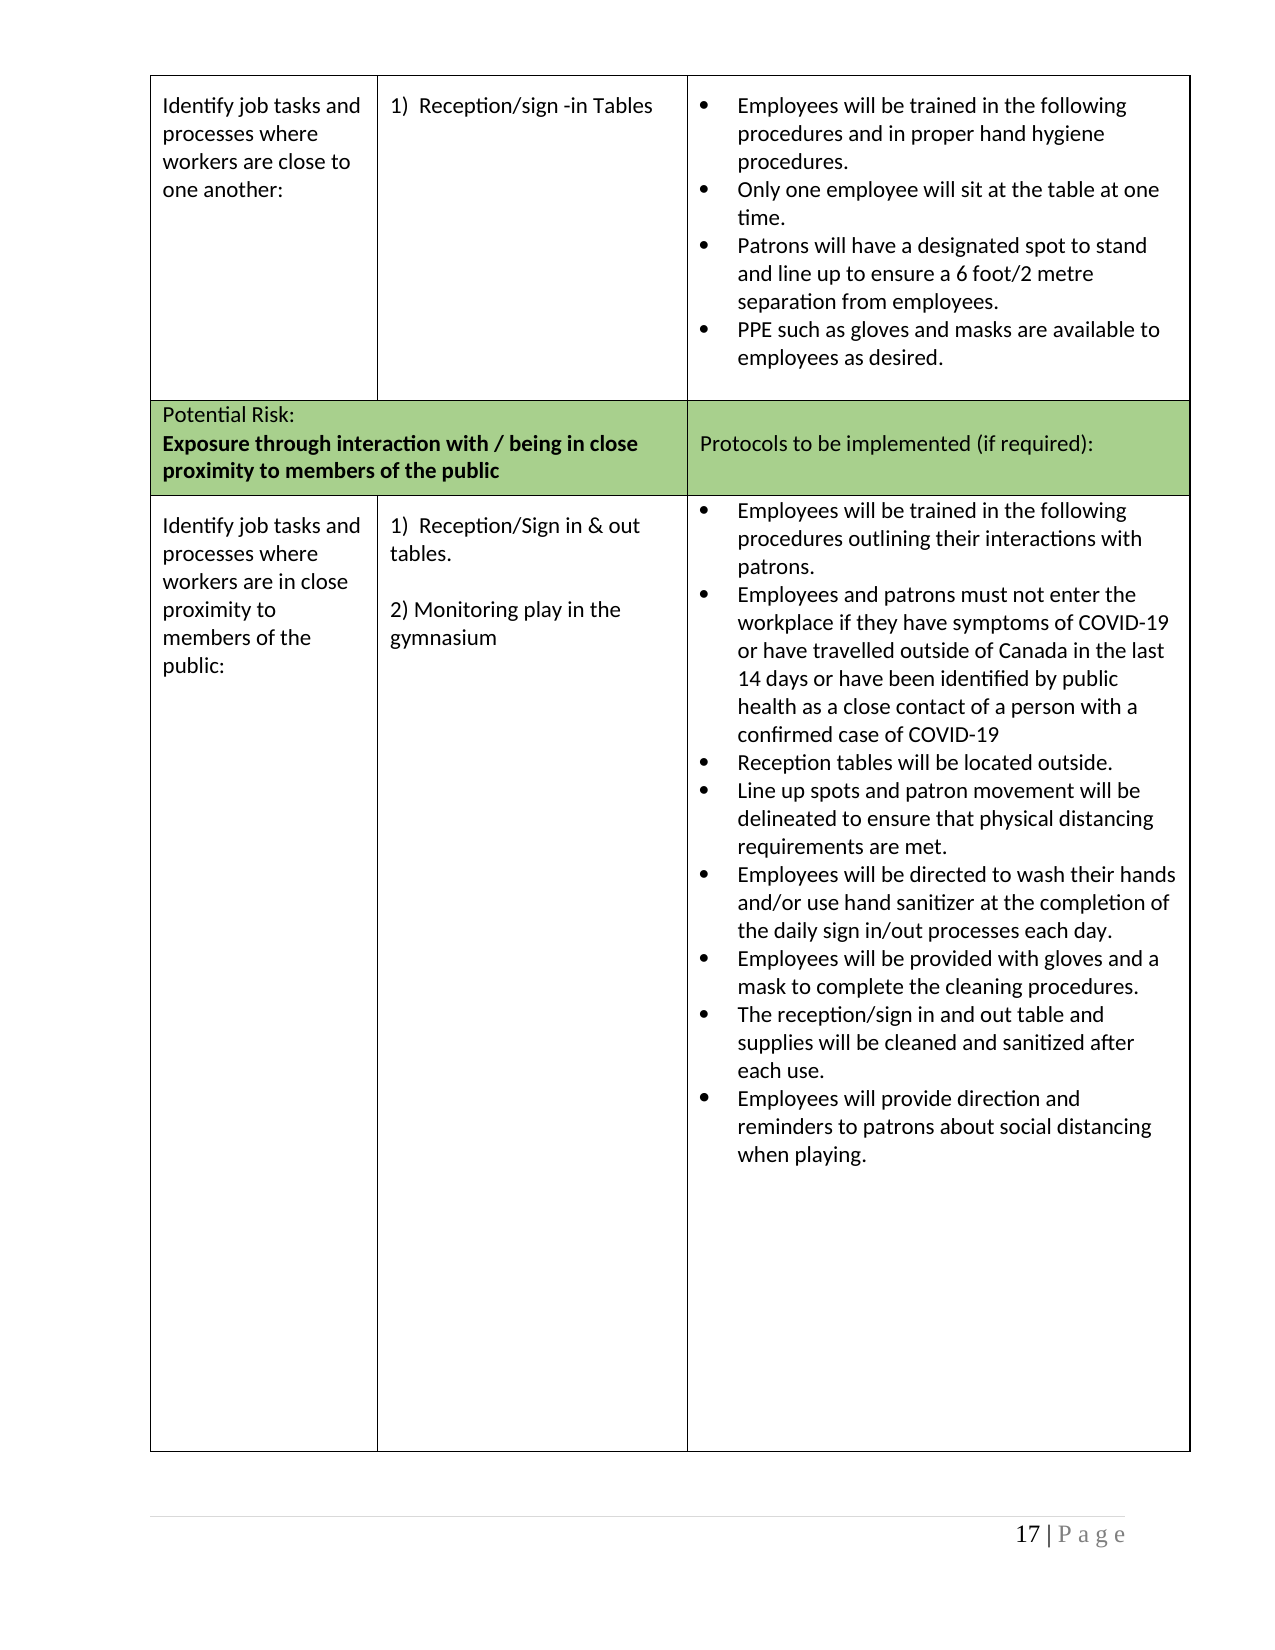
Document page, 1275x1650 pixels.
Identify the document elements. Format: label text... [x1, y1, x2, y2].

table_cell Protocols to be implemented (if required): [688, 401, 1189, 495]
table_cell Employees will be trained in the following procedures and in proper hand hygiene procedures. Only one employee will sit at the table at one time. Patrons will have a designated spot to stand and line up to ensure a 6 foot/2 metre separation from employees. PPE such as gloves and masks are available to employees as desired. [688, 76, 1189, 399]
table_cell Employees will be trained in the following procedures outlining their interactions with patrons. Employees and patrons must not enter the workplace if they have symptoms of COVID-19 or have travelled outside of Canada in the last 14 days or have been identified by public health as a close contact of a person with a confirmed case of COVID-19 Reception tables will be located outside. Line up spots and patron movement will be delineated to ensure that physical distancing requirements are met. Employees will be directed to wash their hands and/or use hand sanitizer at the completion of the daily sign in/out processes each day. Employees will be provided with gloves and a mask to complete the cleaning procedures. The reception/sign in and out table and supplies will be cleaned and sanitized after each use. Employees will provide direction and reminders to patrons about social distancing when playing. [688, 496, 1189, 1451]
table_cell Identify job tasks and processes where workers are close to one another: [151, 76, 377, 399]
table_cell 1) Reception/sign -in Tables [378, 76, 687, 399]
table_cell Identify job tasks and processes where workers are in close proximity to members of the public: [151, 496, 377, 1451]
table_cell 1) Reception/Sign in & out tables. 2) Monitoring play in the gymnasium [378, 496, 687, 1451]
table_cell Potential Risk: Exposure through interaction with / being in close proximity to members of the public [151, 401, 687, 495]
